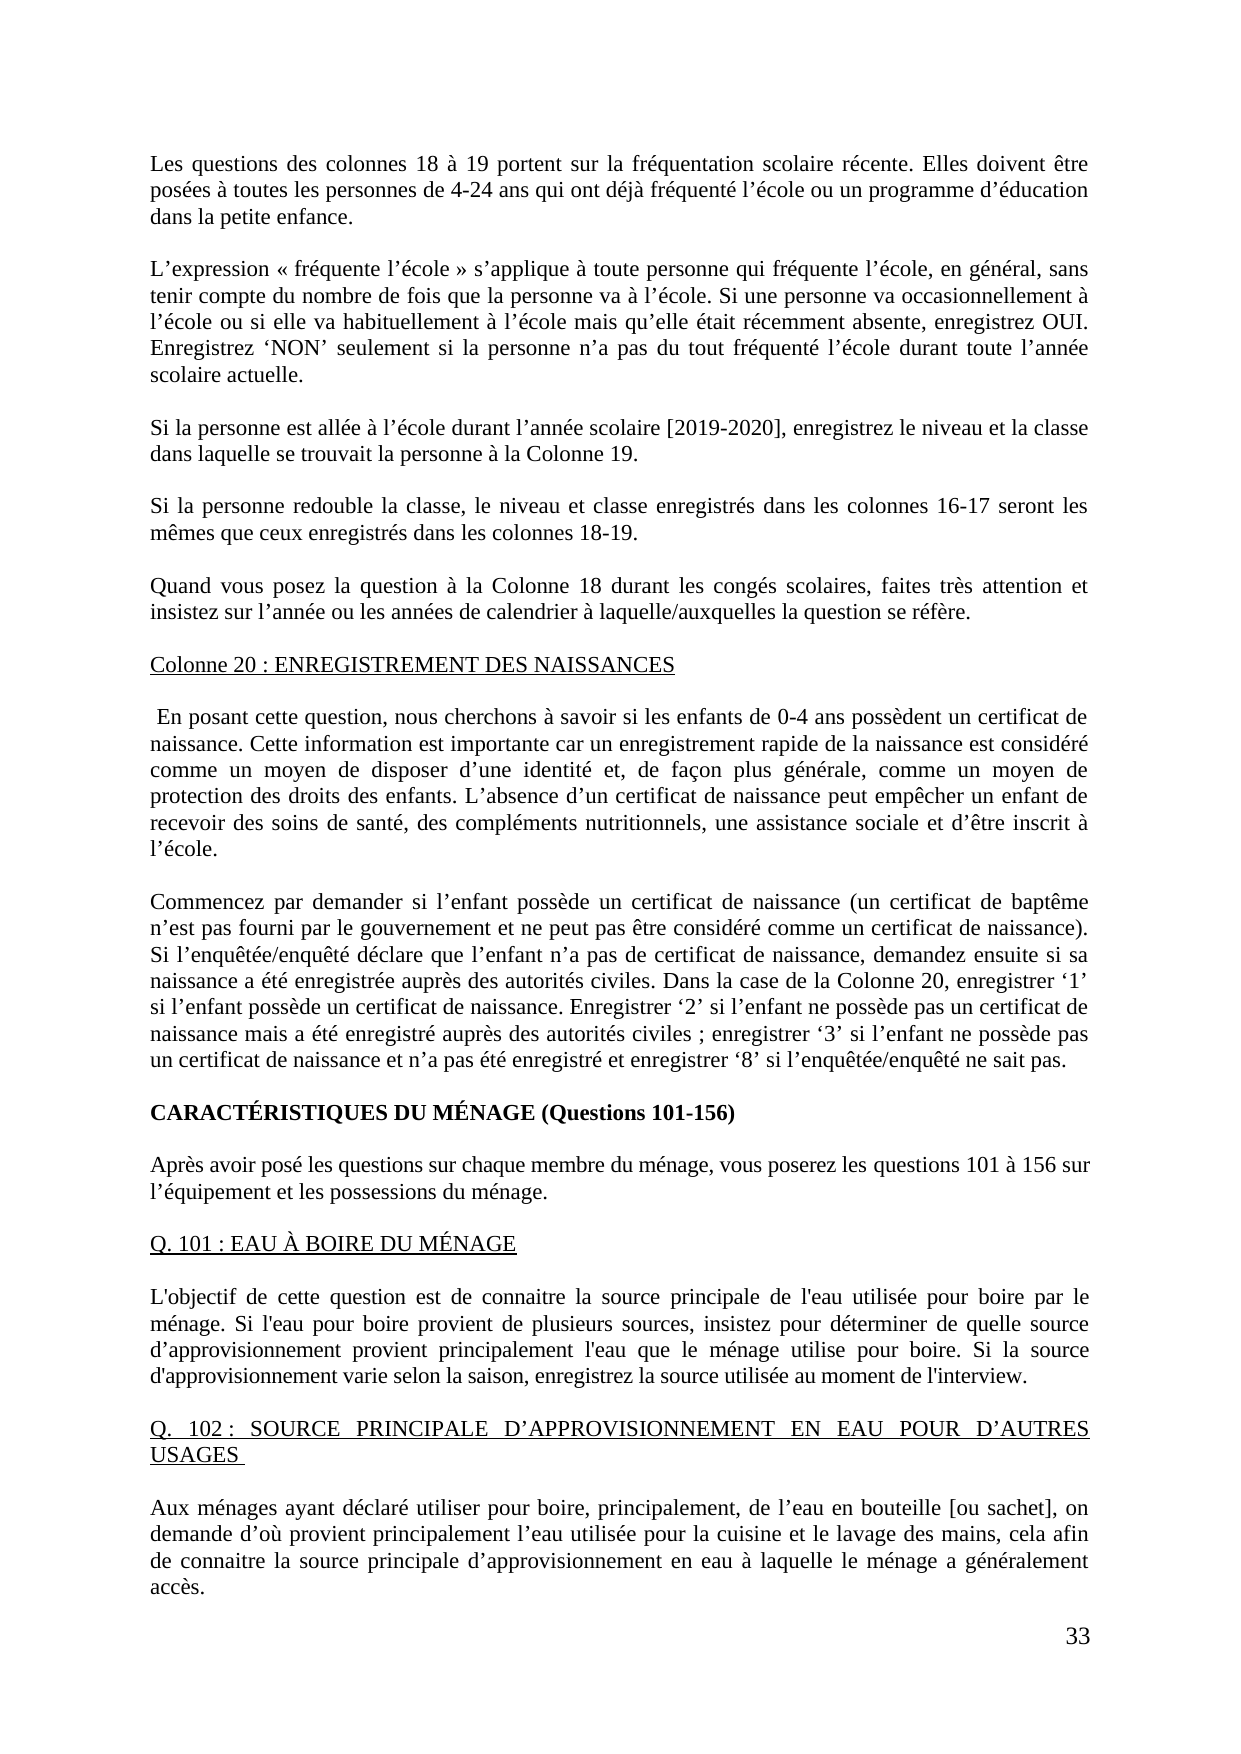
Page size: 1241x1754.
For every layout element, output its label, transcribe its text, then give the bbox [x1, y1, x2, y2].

text Si la personne redouble la classe, le niveau et classe enregistrés dans les colonnes 16-17 seront les mêmes que ceux enregistrés dans les colonnes 18-19. [150, 493, 1090, 545]
text En posant cette question, nous cherchons à savoir si les enfants de 0-4 ans possèdent un certificat de naissance. Cette information est importante car un enregistrement rapide de la naissance est considéré comme un moyen de disposer d’une identité et, de façon plus générale, comme un moyen de protection des droits des enfants. L’absence d’un certificat de naissance peut empêcher un enfant de recevoir des soins de santé, des compléments nutritionnels, une assistance sociale et d’être inscrit à l’école. [150, 703, 1090, 862]
text Après avoir posé les questions sur chaque membre du ménage, vous poserez les questions 101 à 156 sur l’équipement et les possessions du ménage. [150, 1151, 1090, 1204]
text L’expression « fréquente l’école » s’applique à toute personne qui fréquente l’école, en général, sans tenir compte du nombre de fois que la personne va à l’école. Si une personne va occasionnellement à l’école ou si elle va habituellement à l’école mais qu’elle était récemment absente, enregistrez OUI. Enregistrez ‘NON’ seulement si la personne n’a pas du tout fréquenté l’école durant toute l’année scolaire actuelle. [150, 255, 1090, 387]
text Colonne 20 : ENREGISTREMENT DES NAISSANCES [150, 651, 1090, 677]
text Si la personne est allée à l’école durant l’année scolaire [2019-2020], enregistrez le niveau et la classe dans laquelle se trouvait la personne à la Colonne 19. [150, 413, 1090, 466]
text CARACTÉRISTIQUES DU MÉNAGE (Questions 101-156) [150, 1099, 1090, 1125]
text Les questions des colonnes 18 à 19 portent sur la fréquentation scolaire récente. Elles doivent être posées à toutes les personnes de 4-24 ans qui ont déjà fréquenté l’école ou un programme d’éducation dans la petite enfance. [150, 150, 1090, 229]
text Quand vous posez la question à la Colonne 18 durant les congés scolaires, faites très attention et insistez sur l’année ou les années de calendrier à laquelle/auxquelles la question se réfère. [150, 572, 1090, 624]
text Commencez par demander si l’enfant possède un certificat de naissance (un certificat de baptême n’est pas fourni par le gouvernement et ne peut pas être considéré comme un certificat de naissance). Si l’enquêtée/enquêté déclare que l’enfant n’a pas de certificat de naissance, demandez ensuite si sa naissance a été enregistrée auprès des autorités civiles. Dans la case de la Colonne 20, enregistrer ‘1’ si l’enfant possède un certificat de naissance. Enregistrer ‘2’ si l’enfant ne possède pas un certificat de naissance mais a été enregistré auprès des autorités civiles ; enregistrer ‘3’ si l’enfant ne possède pas un certificat de naissance et n’a pas été enregistré et enregistrer ‘8’ si l’enquêtée/enquêté ne sait pas. [150, 888, 1090, 1072]
text Q. 102 : SOURCE PRINCIPALE D’APPROVISIONNEMENT EN EAU POUR D’AUTRES USAGES [150, 1439, 1090, 1468]
text Aux ménages ayant déclaré utiliser pour boire, principalement, de l’eau en bouteille [ou sachet], on demande d’où provient principalement l’eau utilisée pour la cuisine et le lavage des mains, cela afin de connaitre la source principale d’approvisionnement en eau à laquelle le ménage a généralement accès. [150, 1494, 1090, 1599]
text Q. 101 : EAU À BOIRE DU MÉNAGE [150, 1231, 1090, 1257]
text Q. 102 : SOURCE PRINCIPALE D’APPROVISIONNEMENT EN EAU POUR D’AUTRES USAGES [150, 1415, 1090, 1438]
text L'objectif de cette question est de connaitre la source principale de l'eau utilisée pour boire par le ménage. Si l'eau pour boire provient de plusieurs sources, insistez pour déterminer de quelle source d’approvisionnement provient principalement l'eau que le ménage utilise pour boire. Si la source d'approvisionnement varie selon la saison, enregistrez la source utilisée au moment de l'interview. [150, 1283, 1090, 1389]
